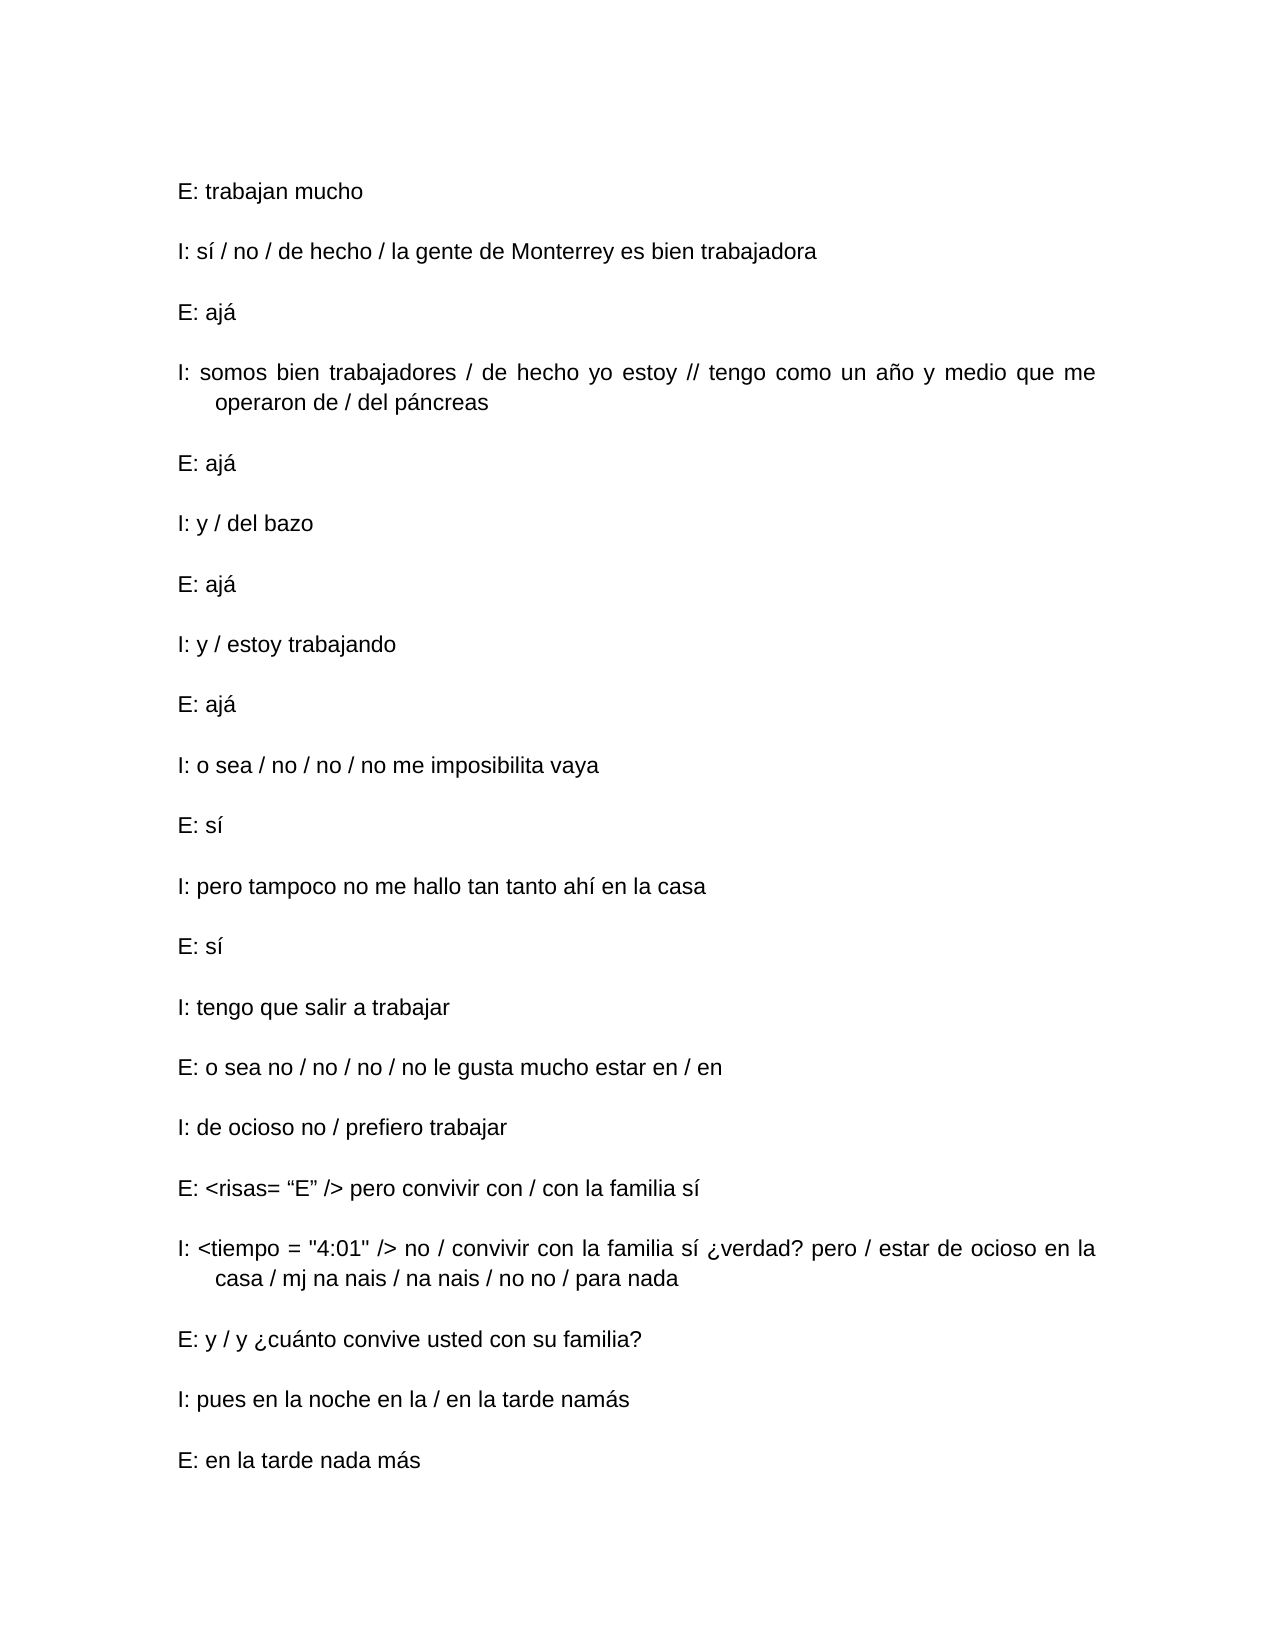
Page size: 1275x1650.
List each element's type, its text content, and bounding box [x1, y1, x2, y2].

text I: de ocioso no / prefiero trabajar [177, 1114, 1098, 1141]
text I: pero tampoco no me hallo tan tanto ahí en la casa [177, 873, 1098, 899]
text I: pues en la noche en la / en la tarde namás [177, 1386, 1098, 1413]
text E: <risas= “E” /> pero convivir con / con la familia sí [177, 1175, 1098, 1201]
text E: sí [177, 933, 1098, 959]
text E: en la tarde nada más [177, 1447, 1098, 1473]
text I: tengo que salir a trabajar [177, 993, 1098, 1020]
text E: sí [177, 812, 1098, 839]
text I: y / estoy trabajando [177, 631, 1098, 657]
text E: ajá [177, 450, 1098, 476]
text I: sí / no / de hecho / la gente de Monterrey es bien trabajadora [177, 238, 1098, 265]
text E: y / y ¿cuánto convive usted con su familia? [177, 1326, 1098, 1352]
text E: ajá [177, 691, 1098, 718]
text I: y / del bazo [177, 510, 1098, 537]
text E: trabajan mucho [177, 178, 1098, 204]
text I: somos bien trabajadores / de hecho yo estoy // tengo como un año y medio que me operaron de / del páncreas [177, 359, 1098, 416]
text I: o sea / no / no / no me imposibilita vaya [177, 752, 1098, 778]
text E: o sea no / no / no / no le gusta mucho estar en / en [177, 1054, 1098, 1080]
text E: ajá [177, 571, 1098, 597]
text I: <tiempo = "4:01" /> no / convivir con la familia sí ¿verdad? pero / estar de ocioso en la casa / mj na nais / na nais / no no / para nada [177, 1235, 1098, 1292]
text E: ajá [177, 299, 1098, 325]
